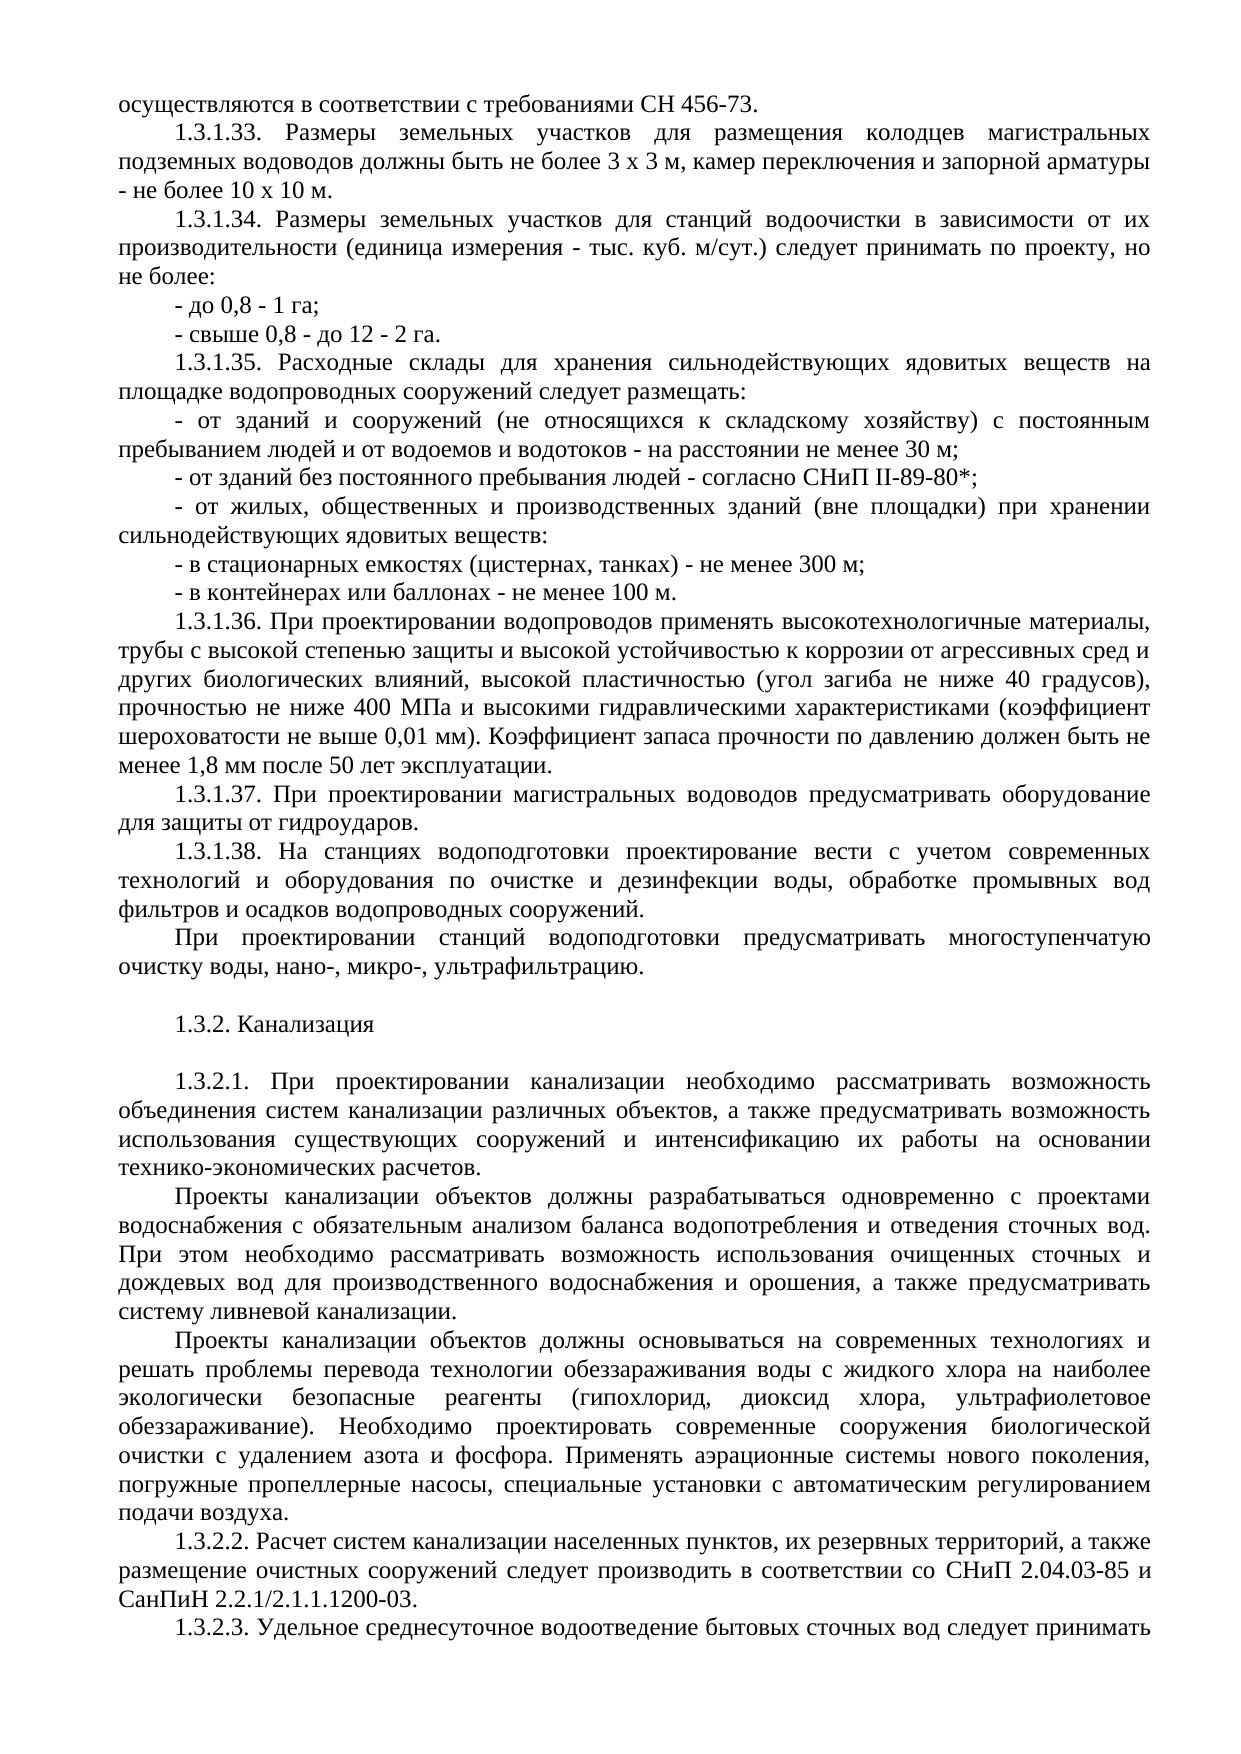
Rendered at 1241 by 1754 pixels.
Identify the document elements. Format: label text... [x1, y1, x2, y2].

text - от жилых, общественных и производственных зданий (вне площадки) при хранении сильнодействующих ядовитых веществ: [118, 491, 1152, 549]
text - в стационарных емкостях (цистернах, танках) - не менее ; [118, 549, 1152, 577]
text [118, 1612, 1152, 1641]
text - в контейнерах или баллонах - не менее . [118, 577, 1152, 606]
text 1.3.2.2. Расчет систем канализации населенных пунктов, их резервных территорий, а также размещение очистных сооружений следует производить в соответствии со СНиП 2.04.03-85 и СанПиН 2.2.1/2.1.1.1200-03. [118, 1526, 1152, 1612]
text - свыше 0,8 - до 12 - . [118, 319, 1152, 347]
text 1.3.1.35. Расходные склады для хранения сильнодействующих ядовитых веществ на площадке водопроводных сооружений следует размещать: [118, 347, 1152, 405]
text Проекты канализации объектов должны основываться на современных технологиях и решать проблемы перевода технологии обеззараживания воды с жидкого хлора на наиболее экологически безопасные реагенты (гипохлорид, диоксид хлора, ультрафиолетовое обеззараживание). Необходимо проектировать современные сооружения биологической очистки с удалением азота и фосфора. Применять аэрационные системы нового поколения, погружные пропеллерные насосы, специальные установки с автоматическим регулированием подачи воздуха. [118, 1325, 1152, 1526]
text 1.3.1.33. Размеры земельных участков для размещения колодцев магистральных подземных водоводов должны быть не более 3 x , камер переключения и запорной арматуры - не более 10 x . [118, 117, 1152, 204]
text 1.3.1.37. При проектировании магистральных водоводов предусматривать оборудование для защиты от гидроударов. [118, 779, 1152, 836]
text Проекты канализации объектов должны разрабатываться одновременно с проектами водоснабжения с обязательным анализом баланса водопотребления и отведения сточных вод. При этом необходимо рассматривать возможность использования очищенных сточных и дождевых вод для производственного водоснабжения и орошения, а также предусматривать систему ливневой канализации. [118, 1181, 1152, 1325]
text При проектировании станций водоподготовки предусматривать многоступенчатую очистку воды, нано-, микро-, ультрафильтрацию. [118, 922, 1152, 980]
text 1.3.1.34. Размеры земельных участков для станций водоочистки в зависимости от их производительности (единица измерения - тыс. куб. м/сут.) следует принимать по проекту, но не более: [118, 204, 1152, 290]
text 1.3.1.36. При проектировании водопроводов применять высокотехнологичные материалы, трубы с высокой степенью защиты и высокой устойчивостью к коррозии от агрессивных сред и других биологических влияний, высокой пластичностью (угол загиба не ниже 40 градусов), прочностью не ниже 400 МПа и высокими гидравлическими характеристиками (коэффициент шероховатости не выше ). Коэффициент запаса прочности по давлению должен быть не менее после 50 лет эксплуатации. [118, 606, 1152, 779]
text - от зданий без постоянного пребывания людей - согласно СНиП II-89-80*; [118, 462, 1152, 491]
text - до 0,8 - ; [118, 290, 1152, 319]
text 1.3.1.38. На станциях водоподготовки проектирование вести с учетом современных технологий и оборудования по очистке и дезинфекции воды, обработке промывных вод фильтров и осадков водопроводных сооружений. [118, 836, 1152, 922]
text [118, 89, 1152, 117]
text - от зданий и сооружений (не относящихся к складскому хозяйству) с постоянным пребыванием людей и от водоемов и водотоков - на расстоянии не менее ; [118, 405, 1152, 462]
text 1.3.2. Канализация [118, 1009, 1152, 1037]
text 1.3.2.1. При проектировании канализации необходимо рассматривать возможность объединения систем канализации различных объектов, а также предусматривать возможность использования существующих сооружений и интенсификацию их работы на основании технико-экономических расчетов. [118, 1066, 1152, 1181]
